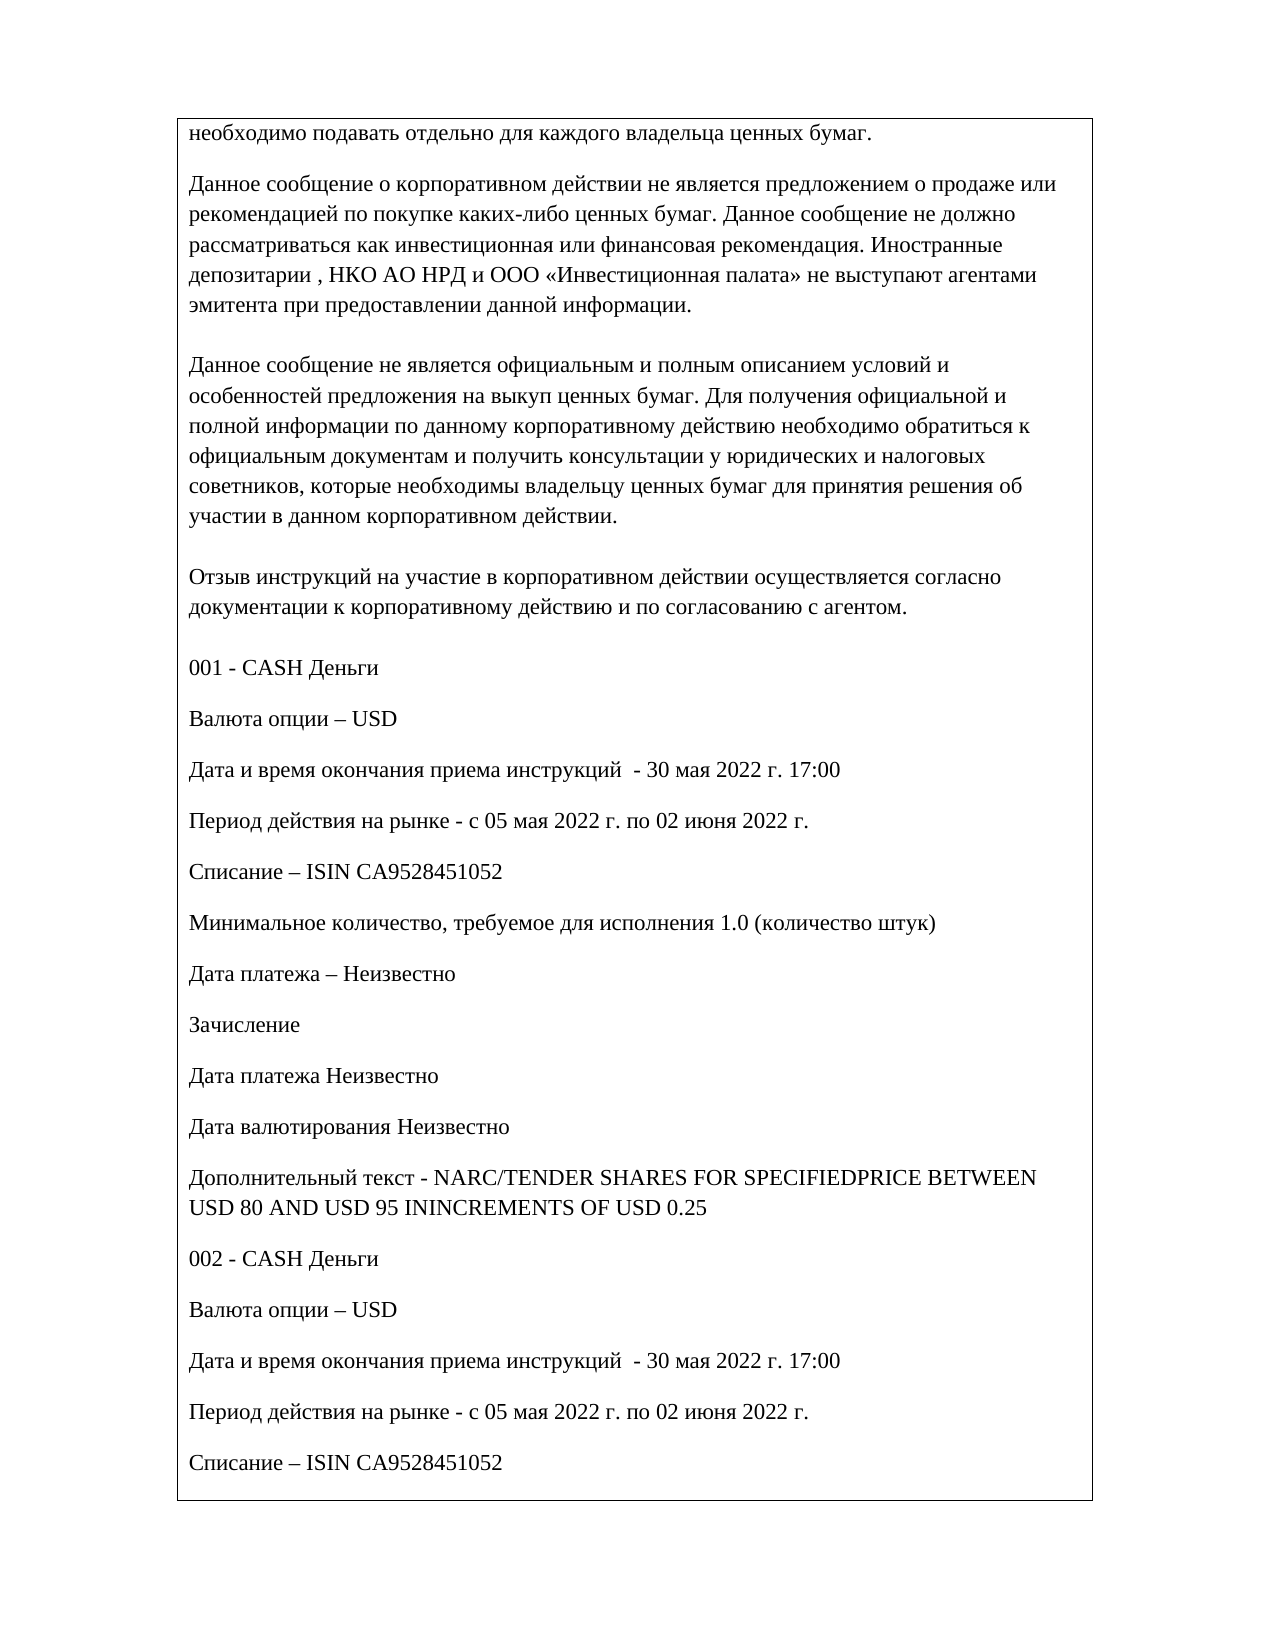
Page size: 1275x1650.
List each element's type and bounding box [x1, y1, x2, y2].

table_cell [178, 119, 1092, 1500]
